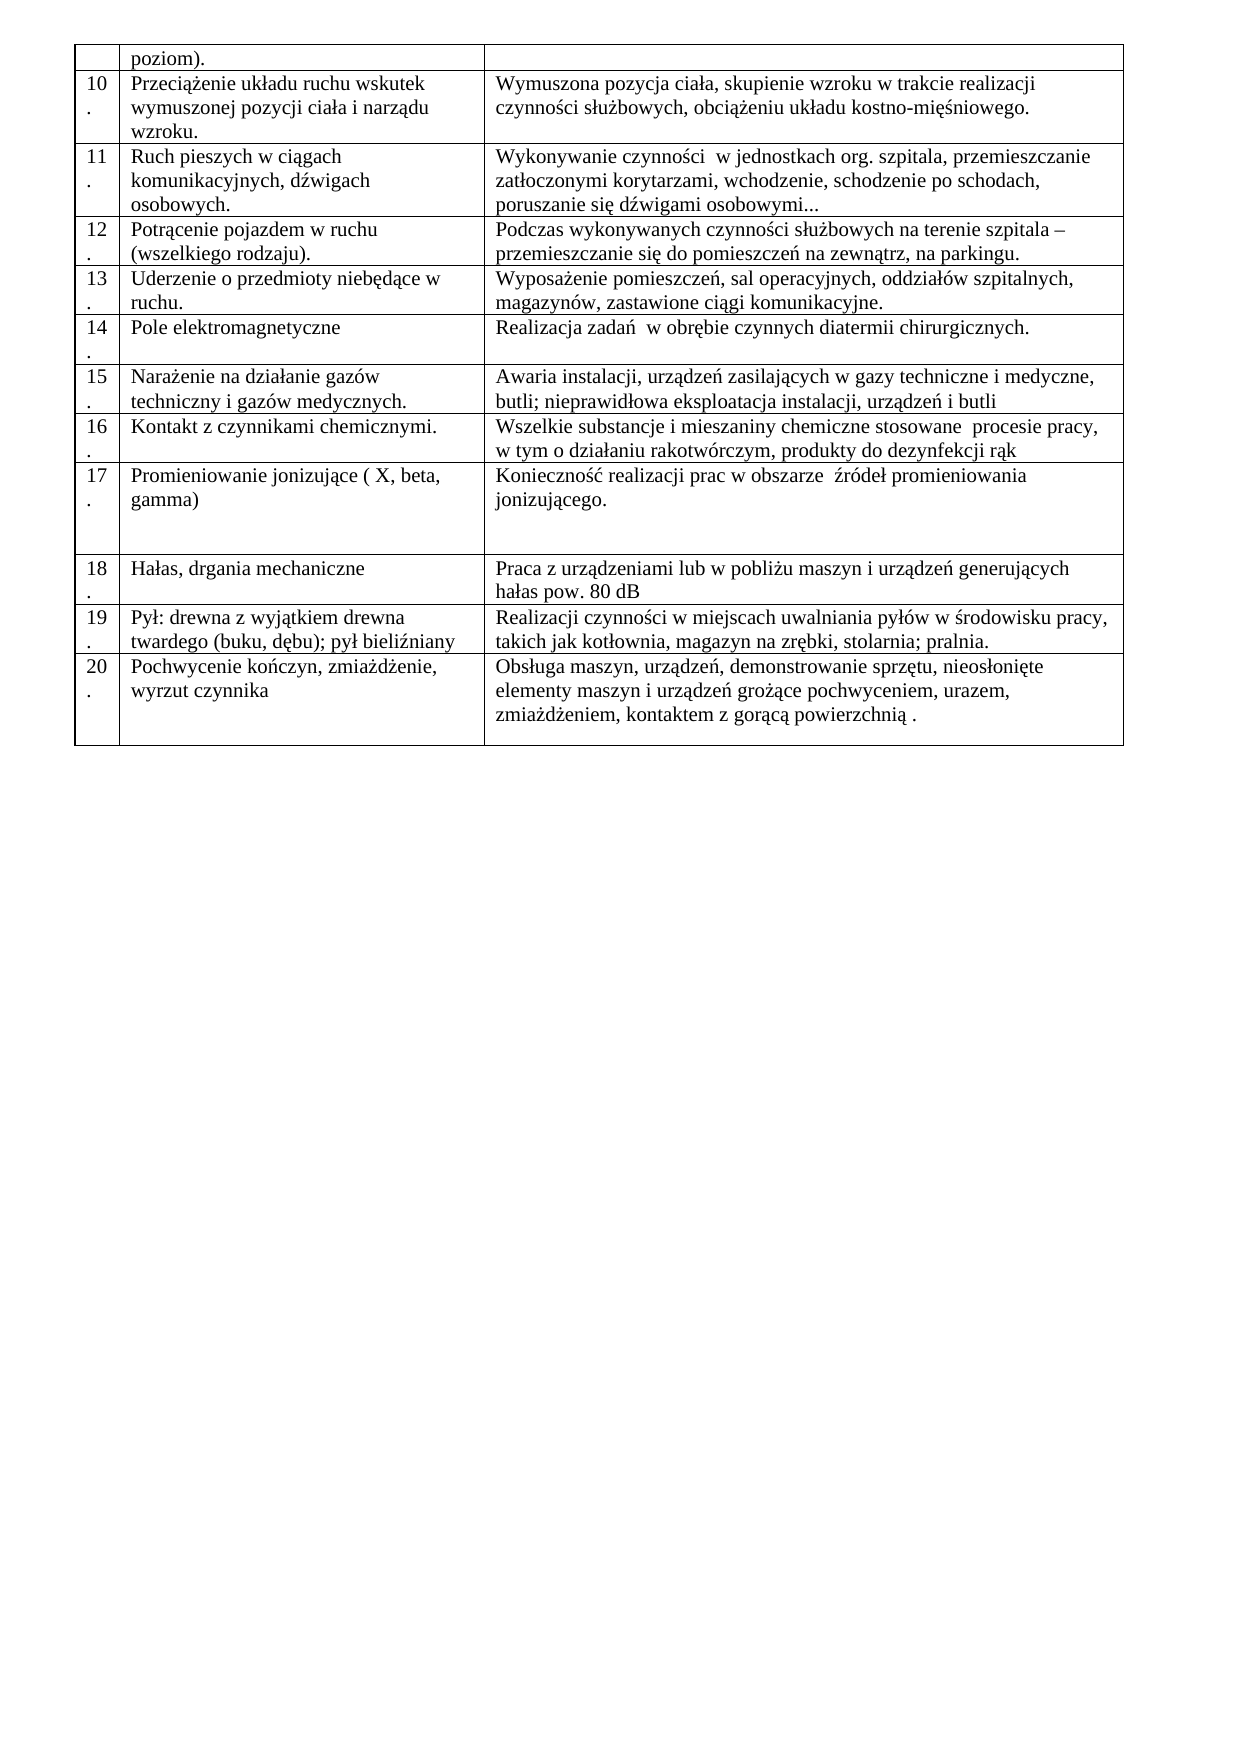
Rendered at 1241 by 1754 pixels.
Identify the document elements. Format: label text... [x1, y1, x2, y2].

table_cell 10. [76, 71, 119, 143]
table_cell 15. [76, 365, 119, 413]
table_cell Przeciążenie układu ruchu wskutek wymuszonej pozycji ciała i narządu wzroku. [120, 71, 484, 143]
table_cell Narażenie na działanie gazów techniczny i gazów medycznych. [120, 365, 484, 413]
table_cell Hałas, drgania mechaniczne [120, 555, 484, 603]
table_cell Potrącenie pojazdem w ruchu (wszelkiego rodzaju). [120, 217, 484, 265]
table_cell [120, 45, 484, 69]
table_cell Wszelkie substancje i mieszaniny chemiczne stosowane procesie pracy, w tym o działaniu rakotwórczym, produkty do dezynfekcji rąk [485, 414, 1123, 462]
table_cell Wymuszona pozycja ciała, skupienie wzroku w trakcie realizacji czynności służbowych, obciążeniu układu kostno-mięśniowego. [485, 71, 1123, 143]
table_cell Wyposażenie pomieszczeń, sal operacyjnych, oddziałów szpitalnych, magazynów, zastawione ciągi komunikacyjne. [485, 266, 1123, 314]
table_cell Wykonywanie czynności w jednostkach org. szpitala, przemieszczanie zatłoczonymi korytarzami, wchodzenie, schodzenie po schodach, poruszanie się dźwigami osobowymi... [485, 144, 1123, 216]
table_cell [485, 45, 1123, 69]
table_cell Kontakt z czynnikami chemicznymi. [120, 414, 484, 462]
table_cell 9. [76, 45, 119, 69]
table_cell 18. [76, 555, 119, 603]
table_cell 16. [76, 414, 119, 462]
table_cell 11. [76, 144, 119, 216]
table_cell Praca z urządzeniami lub w pobliżu maszyn i urządzeń generujących hałas pow. 80 dB [485, 555, 1123, 603]
table_cell 12. [76, 217, 119, 265]
table_cell Konieczność realizacji prac w obszarze źródeł promieniowania jonizującego. [485, 463, 1123, 554]
table_cell Ruch pieszych w ciągach komunikacyjnych, dźwigach osobowych. [120, 144, 484, 216]
table_cell Pole elektromagnetyczne [120, 315, 484, 363]
table_cell Awaria instalacji, urządzeń zasilających w gazy techniczne i medyczne, butli; nieprawidłowa eksploatacja instalacji, urządzeń i butli [485, 365, 1123, 413]
table_cell Realizacja zadań w obrębie czynnych diatermii chirurgicznych. [485, 315, 1123, 363]
table_cell 17. [76, 463, 119, 554]
table_cell 20. [76, 654, 119, 745]
table_cell Pochwycenie kończyn, zmiażdżenie, wyrzut czynnika [120, 654, 484, 745]
table_cell Promieniowanie jonizujące ( X, beta, gamma) [120, 463, 484, 554]
table_cell 19. [76, 605, 119, 653]
table_cell 13. [76, 266, 119, 314]
table_cell Podczas wykonywanych czynności służbowych na terenie szpitala – przemieszczanie się do pomieszczeń na zewnątrz, na parkingu. [485, 217, 1123, 265]
table_cell Realizacji czynności w miejscach uwalniania pyłów w środowisku pracy, takich jak kotłownia, magazyn na zrębki, stolarnia; pralnia. [485, 605, 1123, 653]
table_cell 14. [76, 315, 119, 363]
table_cell Pył: drewna z wyjątkiem drewna twardego (buku, dębu); pył bieliźniany [120, 605, 484, 653]
table_cell Uderzenie o przedmioty niebędące w ruchu. [120, 266, 484, 314]
table_cell Obsługa maszyn, urządzeń, demonstrowanie sprzętu, nieosłonięte elementy maszyn i urządzeń grożące pochwyceniem, urazem, zmiażdżeniem, kontaktem z gorącą powierzchnią . [485, 654, 1123, 745]
